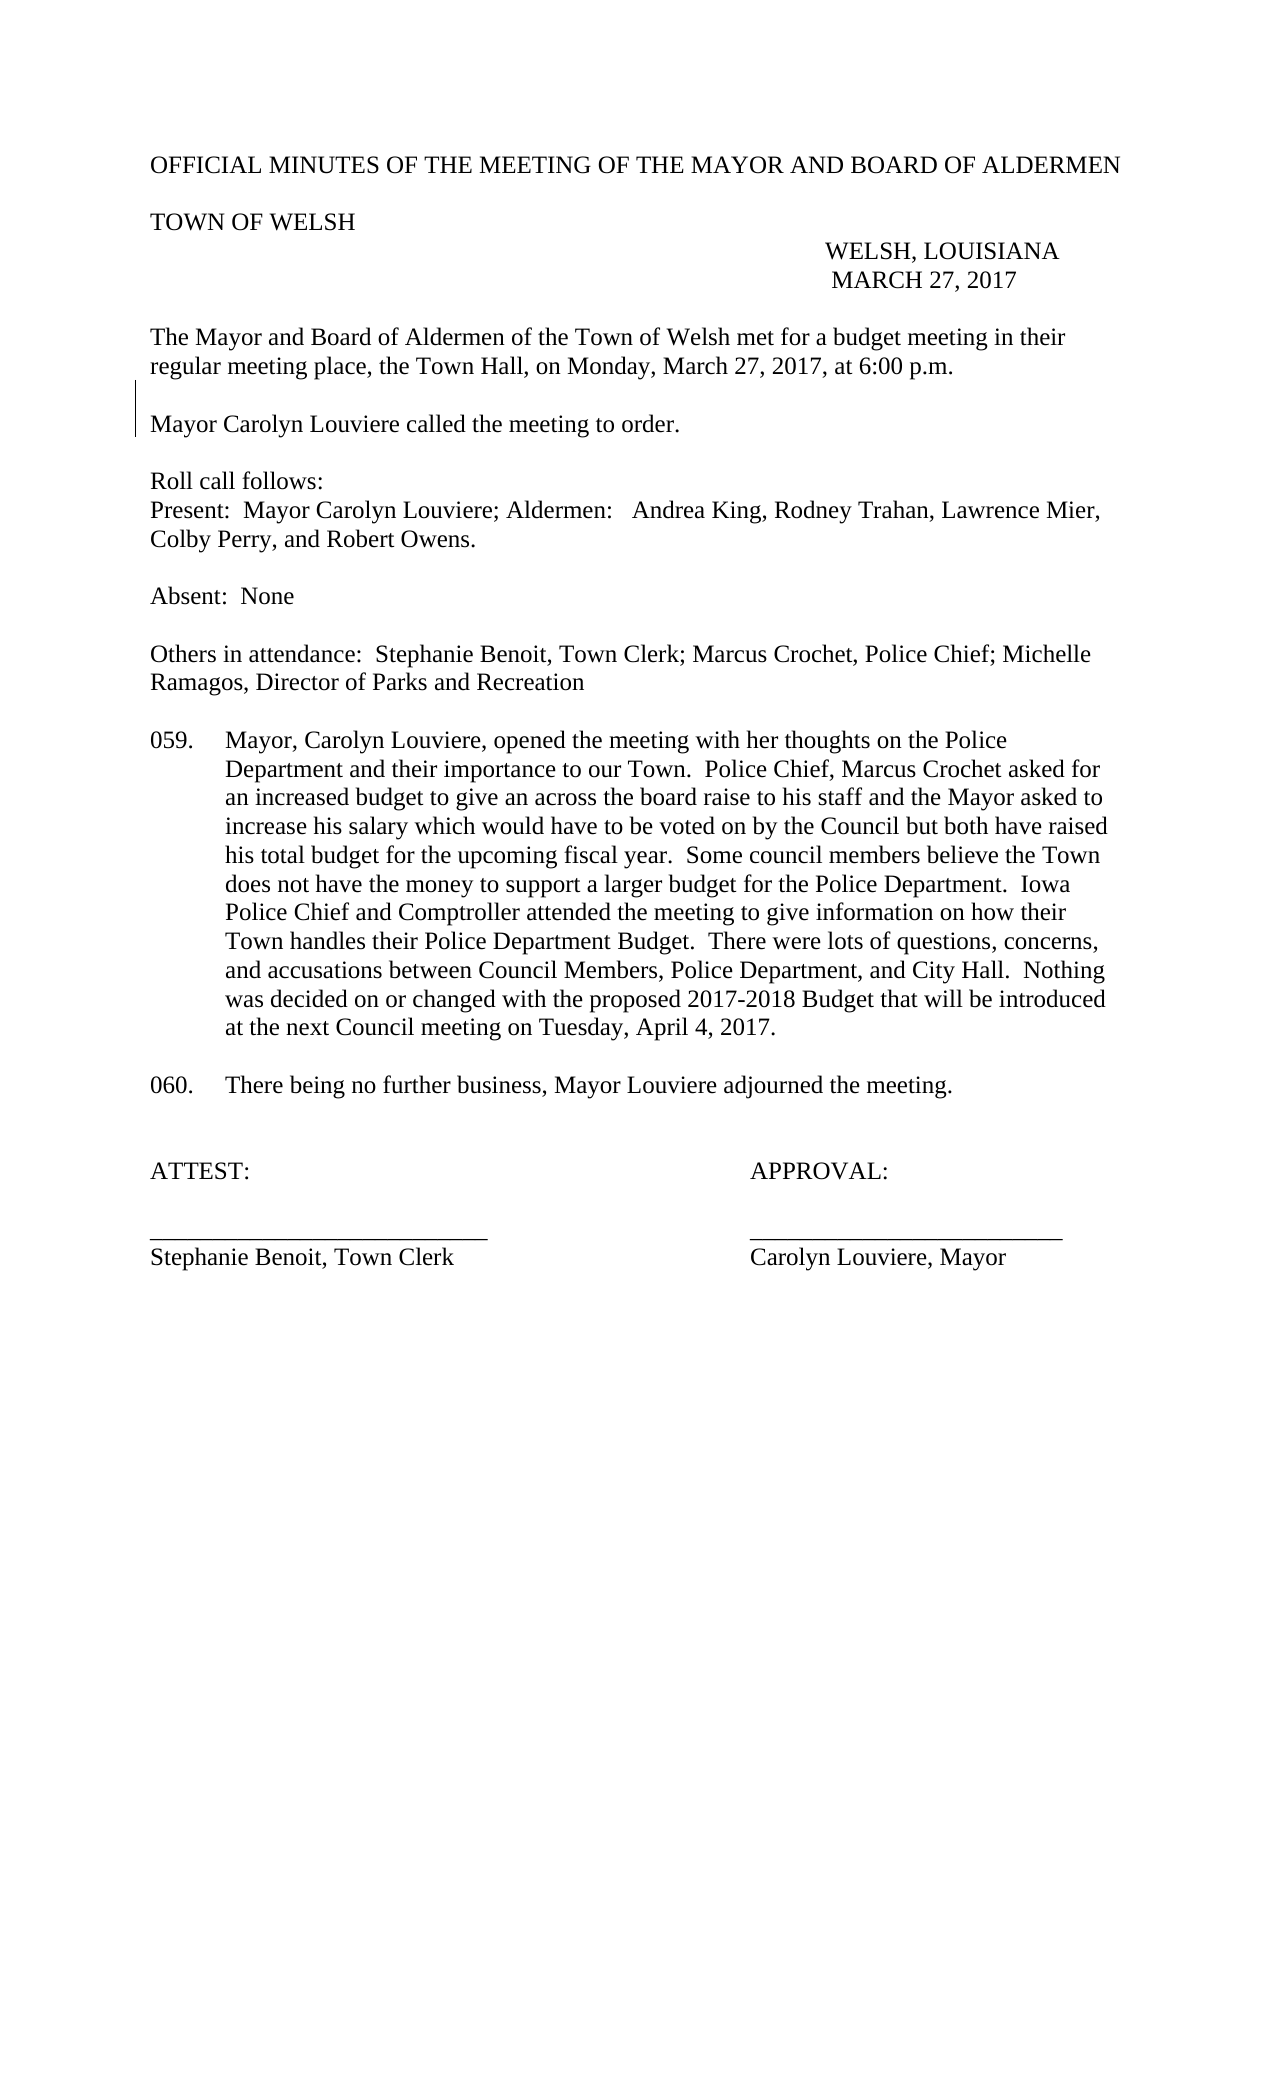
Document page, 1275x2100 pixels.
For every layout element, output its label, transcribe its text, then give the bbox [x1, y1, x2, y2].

text Stephanie Benoit, Town Clerk Carolyn Louviere, Mayor [150, 1242, 1125, 1271]
text regular meeting place, the Town Hall, on Monday, March 27, 2017, at 6:00 p.m. [150, 351, 1125, 380]
text Others in attendance: Stephanie Benoit, Town Clerk; Marcus Crochet, Police Chief; Michelle [150, 639, 1125, 667]
text OFFICIAL MINUTES OF THE MEETING OF THE MAYOR AND BOARD OF ALDERMEN [150, 150, 1125, 179]
text 059. Mayor, Carolyn Louviere, opened the meeting with her thoughts on the Police Department and their importance to our Town. Police Chief, Marcus Crochet asked for an increased budget to give an across the board raise to his staff and the Mayor asked to increase his salary which would have to be voted on by the Council but both have raised his total budget for the upcoming fiscal year. Some council members believe the Town does not have the money to support a larger budget for the Police Department. Iowa Police Chief and Comptroller attended the meeting to give information on how their Town handles their Police Department Budget. There were lots of questions, concerns, and accusations between Council Members, Police Department, and City Hall. Nothing was decided on or changed with the proposed 2017-2018 Budget that will be introduced at the next Council meeting on Tuesday, April 4, 2017. [150, 725, 1125, 1041]
text TOWN OF WELSH [150, 207, 1125, 236]
text Mayor Carolyn Louviere called the meeting to order. [150, 409, 1125, 437]
text MARCH 27, 2017 [150, 265, 1125, 294]
text Colby Perry, and Robert Owens. [150, 524, 1125, 552]
text ___________________________ _________________________ [150, 1214, 1125, 1242]
text ATTEST: APPROVAL: [150, 1156, 1125, 1185]
text Present: Mayor Carolyn Louviere; Aldermen: Andrea King, Rodney Trahan, Lawrence Mier, [150, 495, 1125, 524]
text Ramagos, Director of Parks and Recreation [150, 667, 1125, 696]
text Absent: None [150, 581, 1125, 610]
text WELSH, LOUISIANA [150, 236, 1125, 265]
text Roll call follows: [150, 466, 1125, 495]
text The Mayor and Board of Aldermen of the Town of Welsh met for a budget meeting in their [150, 322, 1125, 351]
text 060. There being no further business, Mayor Louviere adjourned the meeting. [150, 1070, 1125, 1099]
